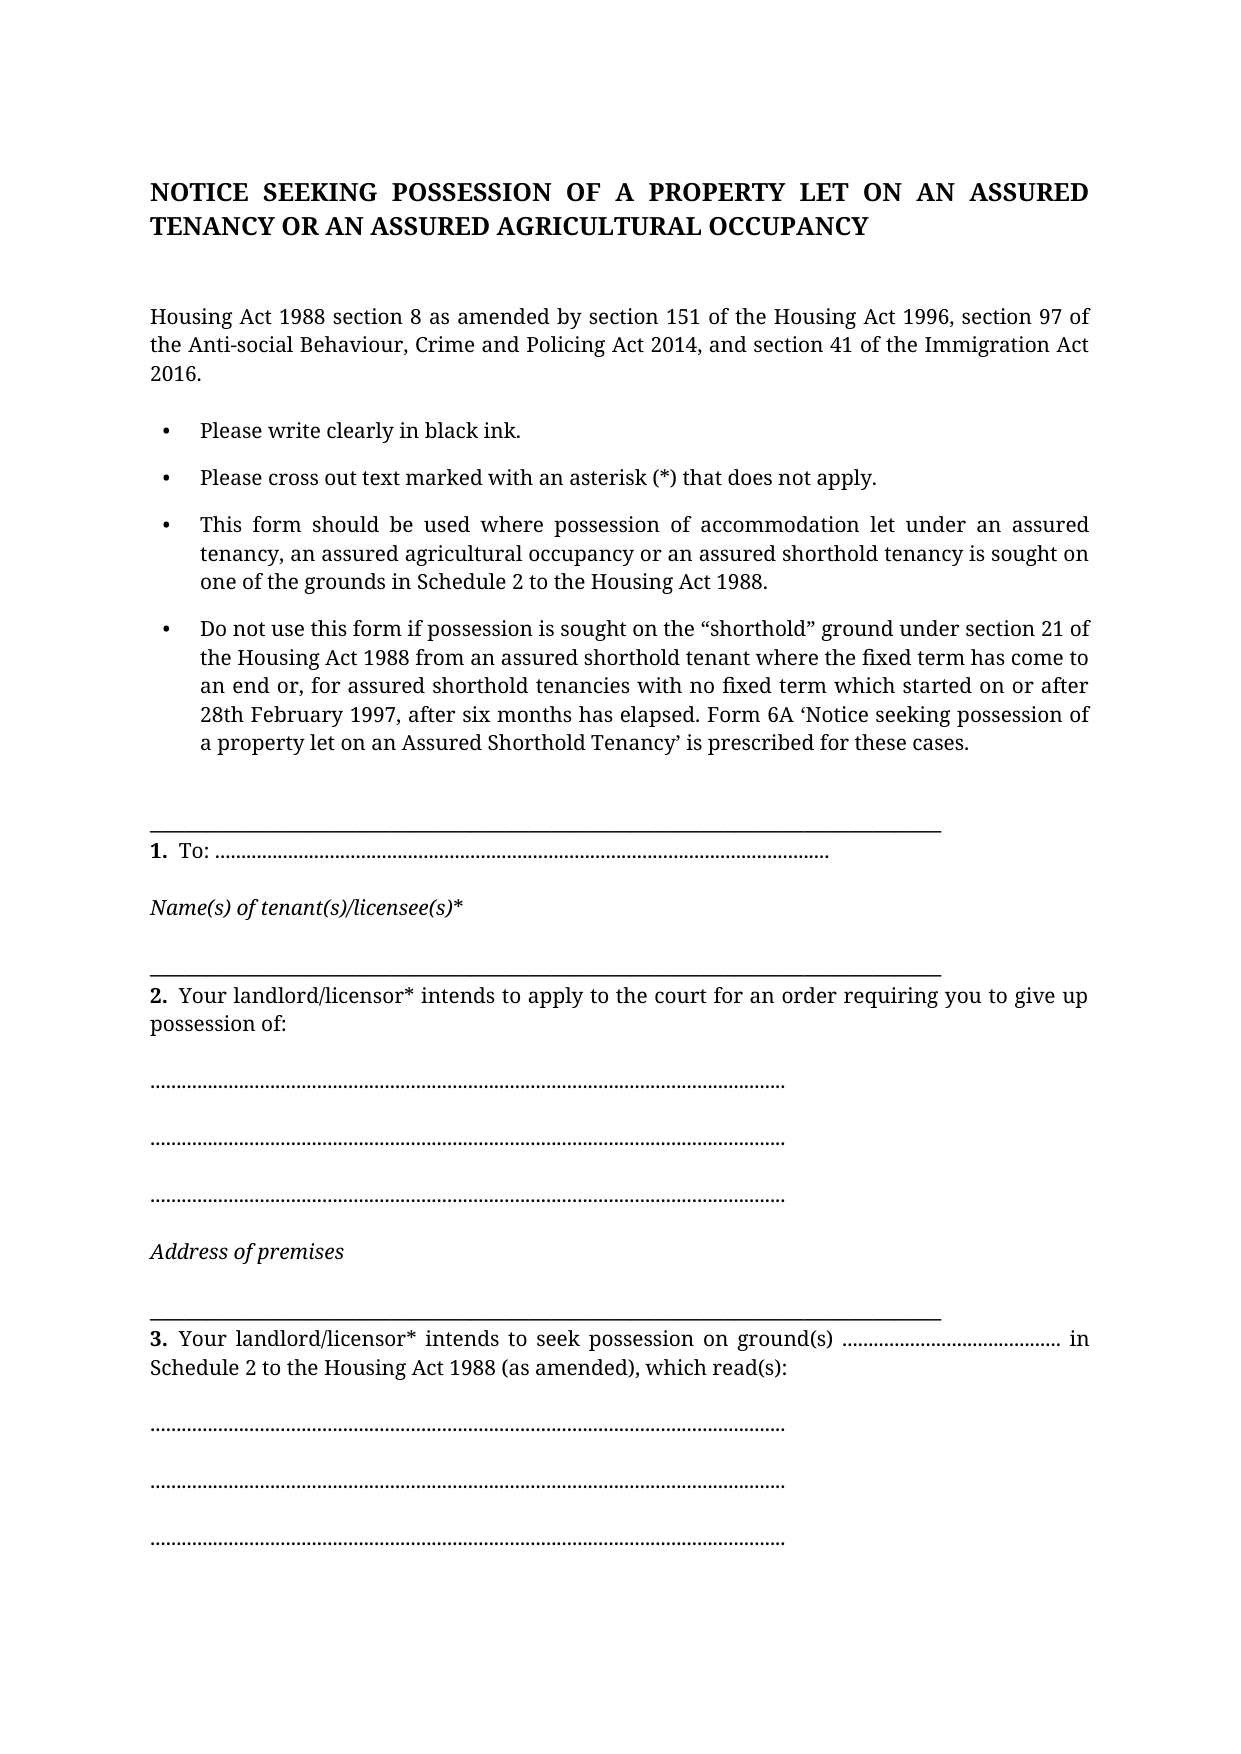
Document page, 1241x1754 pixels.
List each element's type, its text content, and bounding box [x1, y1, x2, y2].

text .......................................................................................................................... [150, 1066, 1090, 1094]
list This form should be used where possession of accommodation let under an assured tenancy, an assured agricultural occupancy or an assured shorthold tenancy is sought on one of the grounds in Schedule 2 to the Housing Act 1988. [162, 510, 1090, 596]
text Housing Act 1988 section 8 as amended by section 151 of the Housing Act 1996, section 97 of the Anti-social Behaviour, Crime and Policing Act 2014, and section 41 of the Immigration Act 2016. [150, 302, 1090, 387]
text 1. To: ...................................................................................................................... [150, 836, 1090, 865]
text Address of premises [150, 1237, 1090, 1265]
text 3. Your landlord/licensor* intends to seek possession on ground(s) .......................................... in Schedule 2 to the Housing Act 1988 (as amended), which read(s): [150, 1324, 1090, 1381]
list Please cross out text marked with an asterisk (*) that does not apply. [162, 463, 1090, 492]
text _____________________________________________________________________ [150, 802, 1090, 836]
text .......................................................................................................................... [150, 1466, 1090, 1495]
text .......................................................................................................................... [150, 1409, 1090, 1438]
text 2. Your landlord/licensor* intends to apply to the court for an order requiring you to give up possession of: [150, 981, 1090, 1038]
list Do not use this form if possession is sought on the “shorthold” ground under section 21 of the Housing Act 1988 from an assured shorthold tenant where the fixed term has come to an end or, for assured shorthold tenancies with no fixed term which started on or after 28th February 1997, after six months has elapsed. Form 6A ‘Notice seeking possession of a property let on an Assured Shorthold Tenancy’ is prescribed for these cases. [162, 614, 1090, 757]
text _____________________________________________________________________ [150, 947, 1090, 981]
text .......................................................................................................................... [150, 1523, 1090, 1552]
text _____________________________________________________________________ [150, 1290, 1090, 1324]
text Name(s) of tenant(s)/licensee(s)* [150, 893, 1090, 922]
text .......................................................................................................................... [150, 1123, 1090, 1151]
text NOTICE SEEKING POSSESSION OF A PROPERTY LET ON AN ASSURED TENANCY OR AN ASSURED AGRICULTURAL OCCUPANCY [150, 175, 1090, 243]
text .......................................................................................................................... [150, 1180, 1090, 1208]
list Please write clearly in black ink. [162, 416, 1090, 444]
